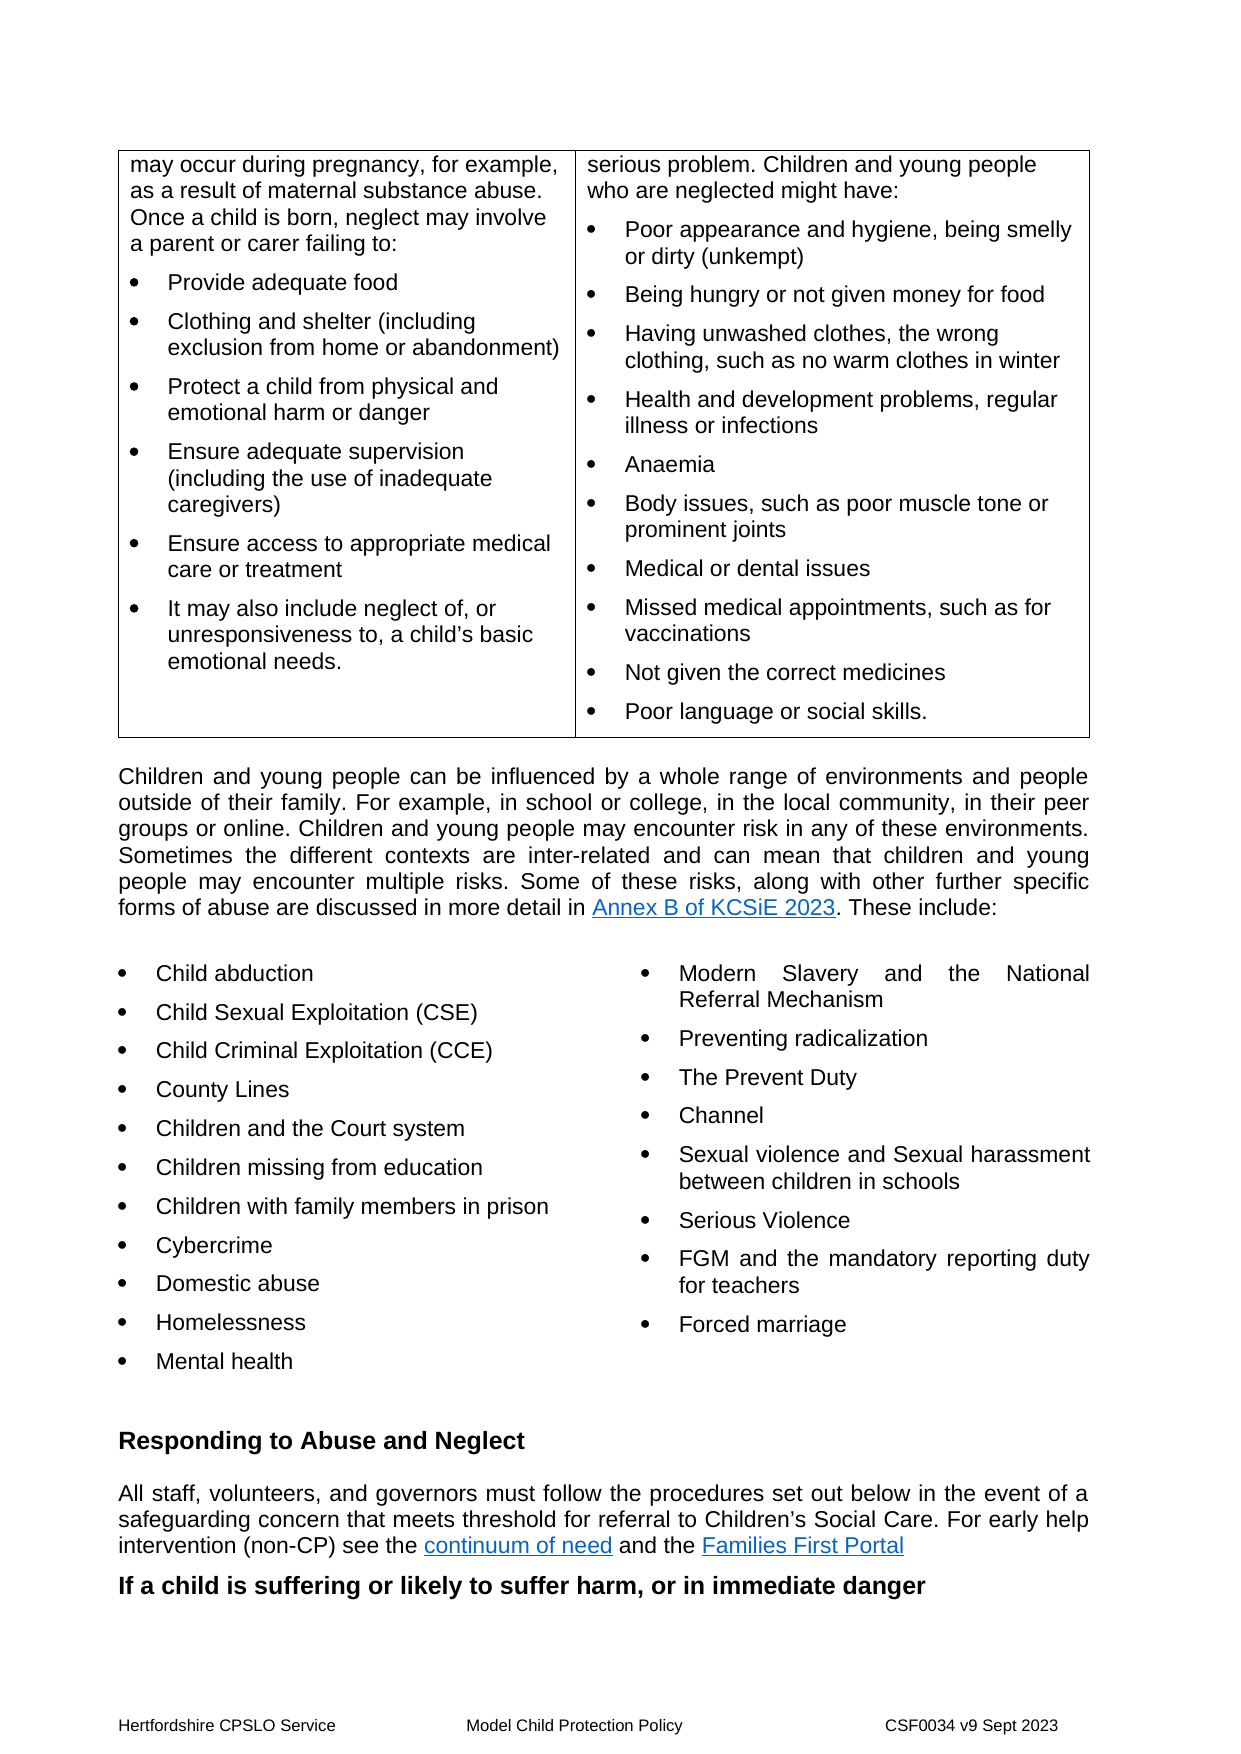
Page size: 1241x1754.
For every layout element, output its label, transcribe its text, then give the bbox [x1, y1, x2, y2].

text Child Criminal Exploitation (CCE) [118, 1037, 567, 1064]
text Sexual violence and Sexual harassment between children in schools [641, 1141, 1090, 1194]
text Forced marriage [641, 1311, 1090, 1337]
text Domestic abuse [118, 1270, 567, 1297]
text Homelessness [118, 1309, 567, 1336]
text The Prevent Duty [641, 1064, 1090, 1090]
text Children with family members in prison [118, 1193, 567, 1219]
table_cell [576, 151, 1089, 737]
text Children and the Court system [118, 1115, 567, 1141]
text Responding to Abuse and Neglect [118, 1426, 1090, 1454]
text Children and young people can be influenced by a whole range of environments and people outside of their family. For example, in school or college, in the local community, in their peer groups or online. Children and young people may encounter risk in any of these environments. Sometimes the different contexts are inter-related and can mean that children and young people may encounter multiple risks. Some of these risks, along with other further specific forms of abuse are discussed in more detail in Annex B of KCSiE 2023. These include: [118, 763, 1090, 921]
text Channel [641, 1102, 1090, 1129]
text County Lines [118, 1076, 567, 1102]
text Child Sexual Exploitation (CSE) [118, 998, 567, 1025]
text If a child is suffering or likely to suffer harm, or in immediate danger [118, 1571, 1090, 1600]
text Mental health [118, 1348, 567, 1374]
text All staff, volunteers, and governors must follow the procedures set out below in the event of a safeguarding concern that meets threshold for referral to Children’s Social Care. For early help intervention (non-CP) see the continuum of need and the Families First Portal [118, 1479, 1090, 1559]
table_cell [119, 151, 575, 737]
text FGM and the mandatory reporting duty for teachers [641, 1245, 1090, 1298]
text Modern Slavery and the National Referral Mechanism [641, 959, 1090, 1012]
text Children missing from education [118, 1154, 567, 1180]
text Preventing radicalization [641, 1025, 1090, 1051]
text Child abduction [118, 959, 567, 986]
text Serious Violence [641, 1207, 1090, 1233]
text Cybercrime [118, 1232, 567, 1258]
